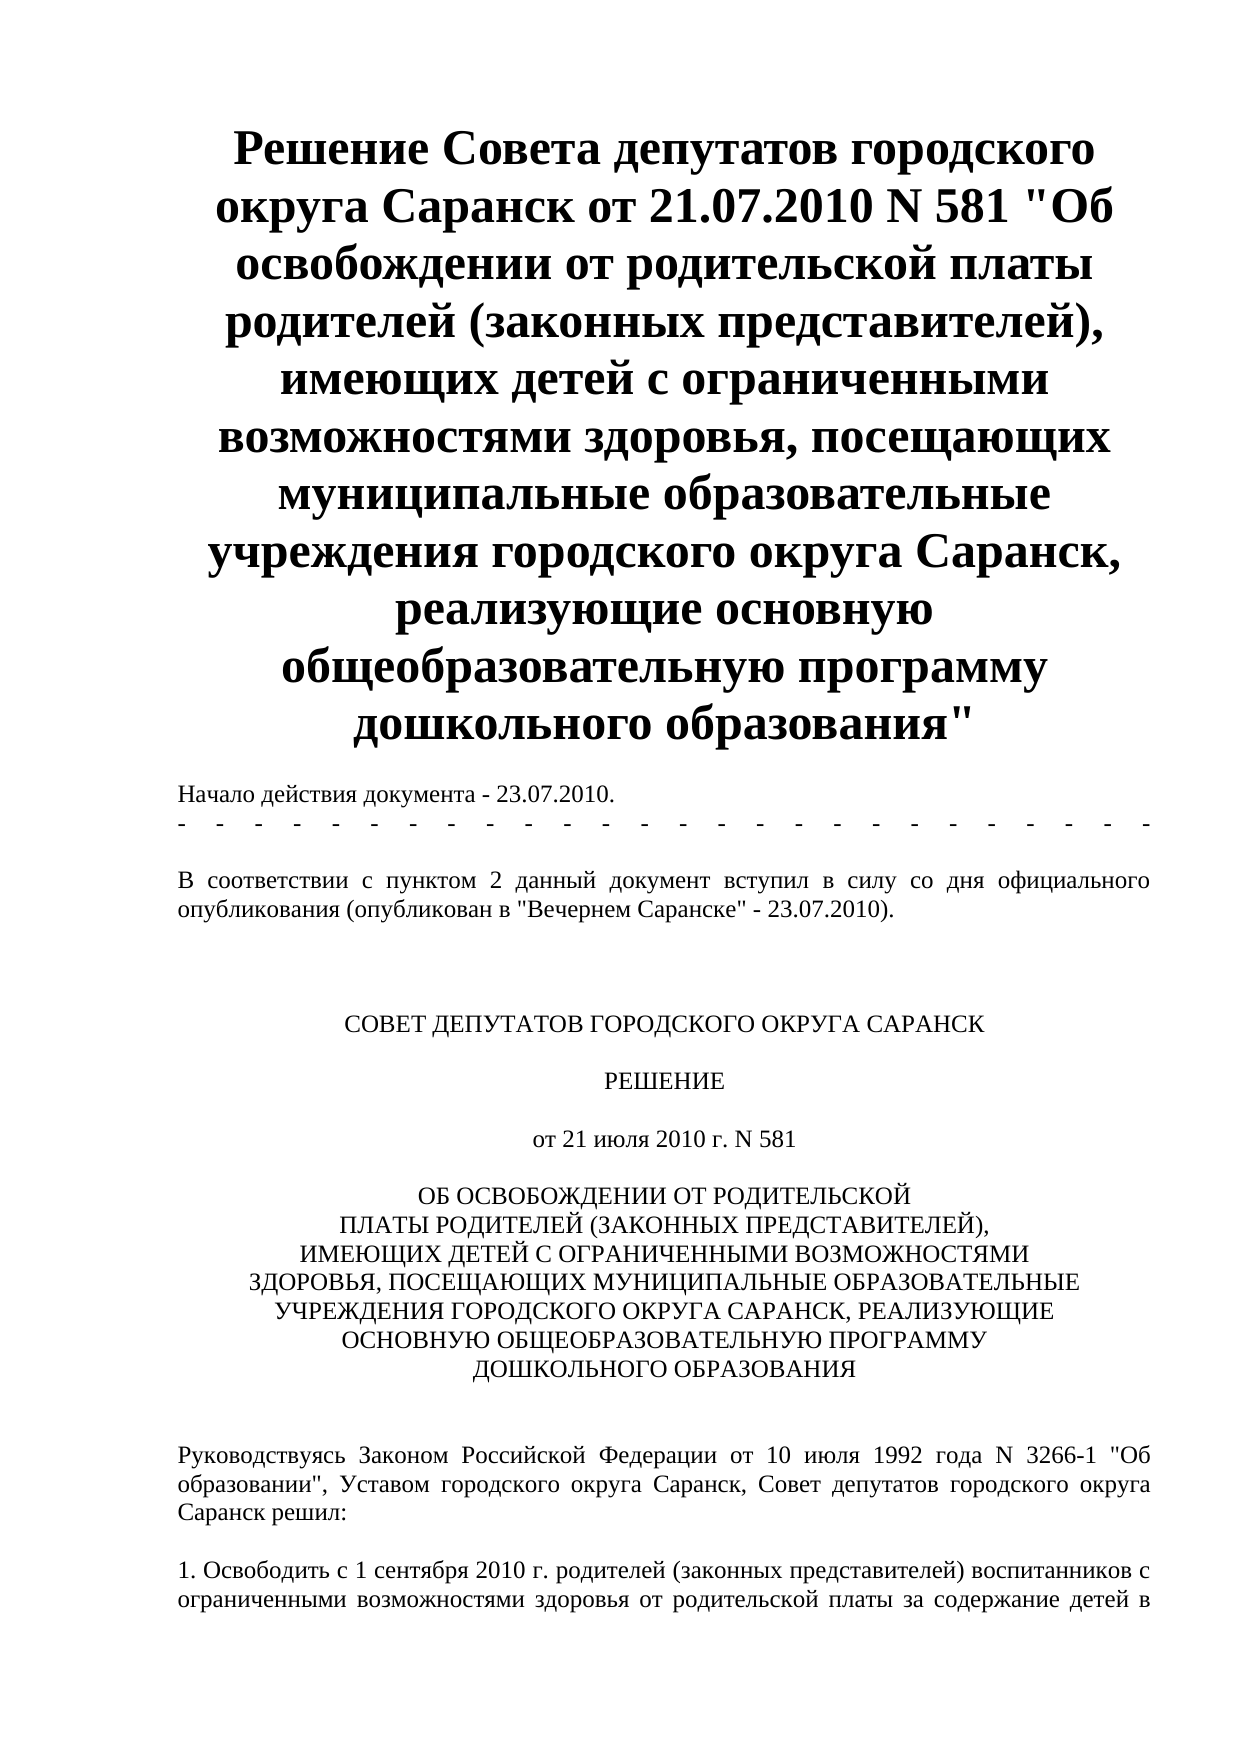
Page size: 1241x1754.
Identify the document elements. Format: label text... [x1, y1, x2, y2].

text Руководствуясь Законом Российской Федерации от 10 июля 1992 года N 3266-1 "Об образовании", Уставом городского округа Саранск, Совет депутатов городского округа Саранск решил: [177, 1382, 1152, 1526]
text Начало действия документа - 23.07.2010. [177, 779, 1152, 808]
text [177, 1526, 1152, 1612]
text СОВЕТ ДЕПУТАТОВ ГОРОДСКОГО ОКРУГА САРАНСК РЕШЕНИЕ от 21 июля 2010 г. N 581 ОБ ОСВОБОЖДЕНИИ ОТ РОДИТЕЛЬСКОЙ ПЛАТЫ РОДИТЕЛЕЙ (ЗАКОННЫХ ПРЕДСТАВИТЕЛЕЙ), ИМЕЮЩИХ ДЕТЕЙ С ОГРАНИЧЕННЫМИ ВОЗМОЖНОСТЯМИ ЗДОРОВЬЯ, ПОСЕЩАЮЩИХ МУНИЦИПАЛЬНЫЕ ОБРАЗОВАТЕЛЬНЫЕ УЧРЕЖДЕНИЯ ГОРОДСКОГО ОКРУГА САРАНСК, РЕАЛИЗУЮЩИЕ ОСНОВНУЮ ОБЩЕОБРАЗОВАТЕЛЬНУЮ ПРОГРАММУ ДОШКОЛЬНОГО ОБРАЗОВАНИЯ [177, 980, 1152, 1382]
text - - - - - - - - - - - - - - - - - - - - - - - - - - В соответствии с пунктом 2 данный документ вступил в силу со дня официального опубликования (опубликован в "Вечернем Саранске" - 23.07.2010). [177, 808, 1152, 923]
text Решение Совета депутатов городского округа Саранск от 21.07.2010 N 581 "Об освобождении от родительской платы родителей (законных представителей), имеющих детей с ограниченными возможностями здоровья, посещающих муниципальные образовательные учреждения городского округа Саранск, реализующие основную общеобразовательную программу дошкольного образования" [177, 118, 1152, 751]
